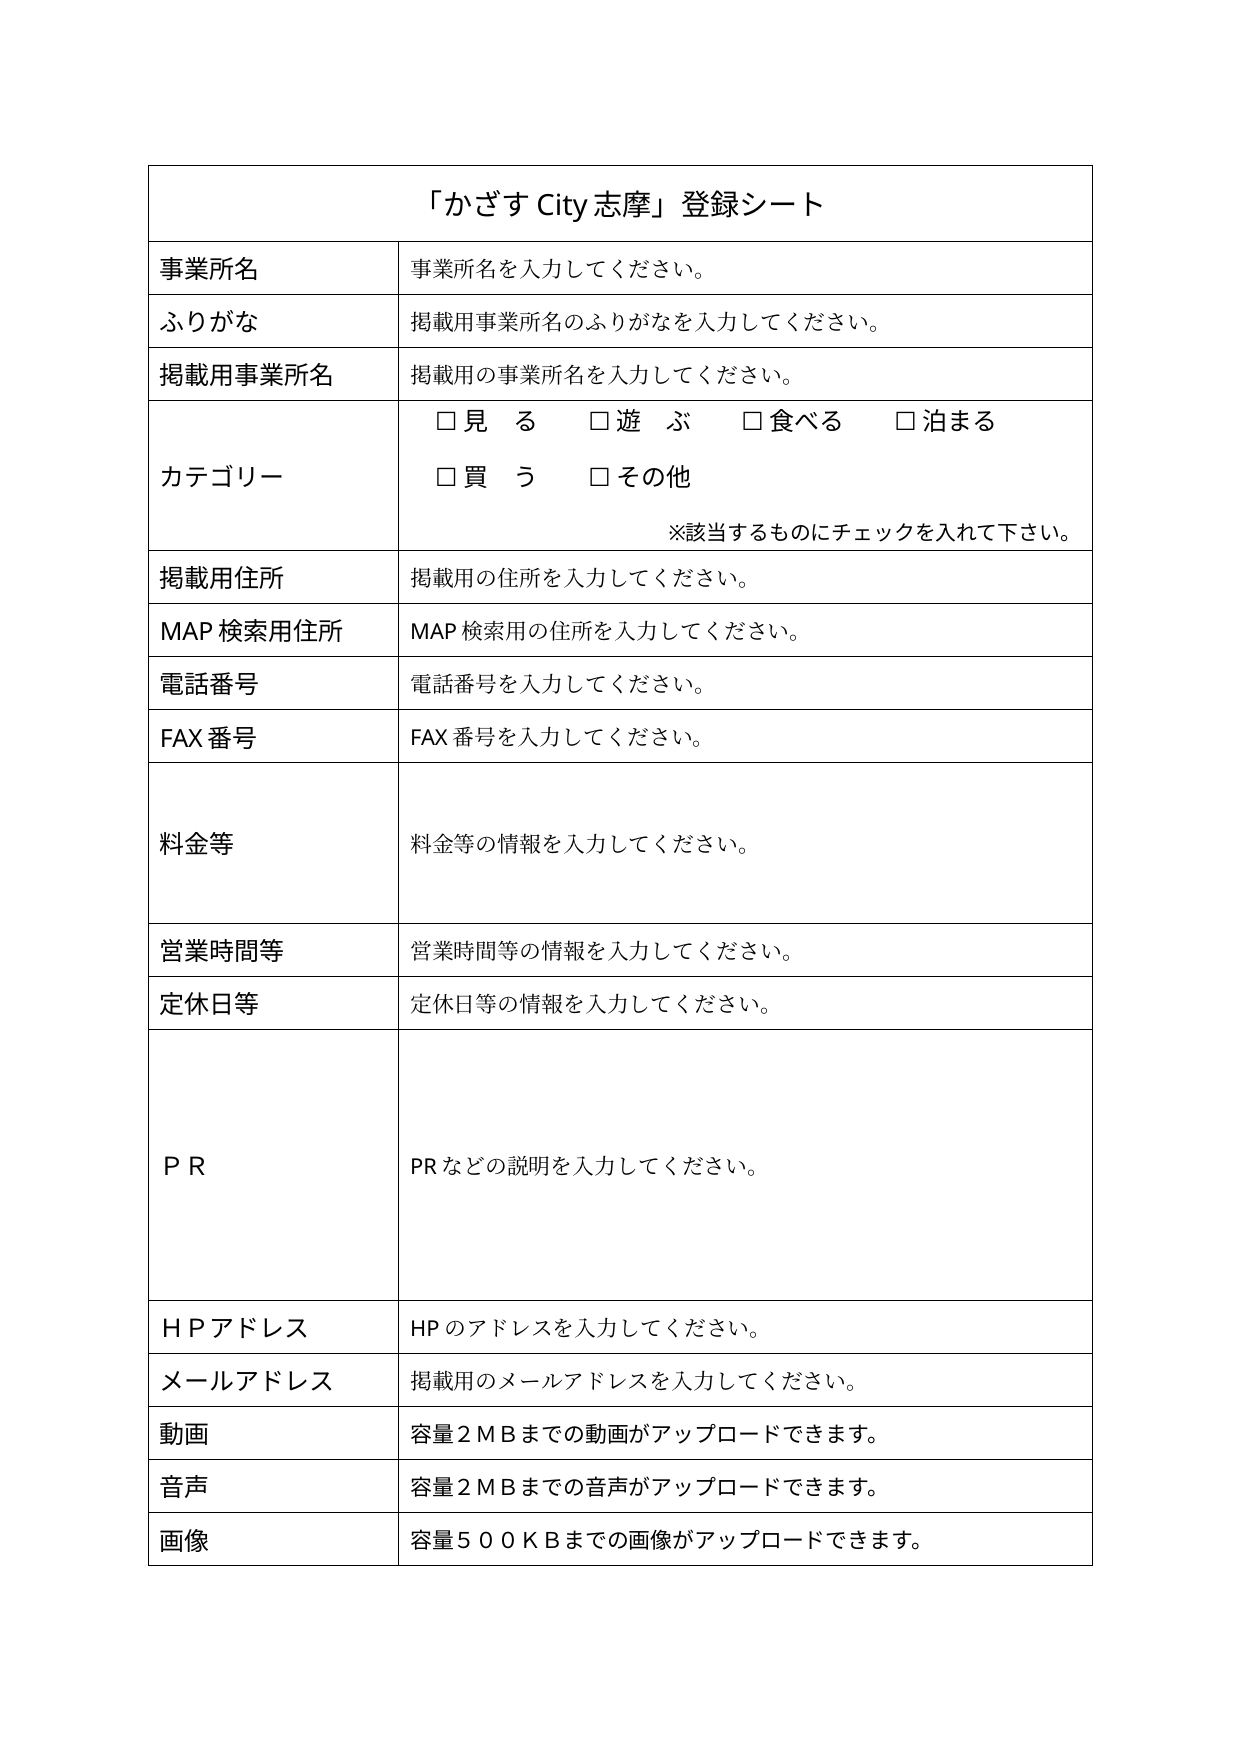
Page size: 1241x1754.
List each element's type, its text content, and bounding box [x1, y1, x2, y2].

table_cell 掲載用事業所名 [149, 348, 398, 400]
table_cell 事業所名 [149, 242, 398, 294]
table_cell FAX番号 [149, 710, 398, 762]
table_cell 電話番号 [149, 657, 398, 709]
table_cell 容量２ＭＢまでの動画がアップロードできます。 [399, 1407, 1092, 1459]
table_cell [399, 763, 1092, 923]
table_cell 容量５００ＫＢまでの画像がアップロードできます。 [399, 1513, 1092, 1565]
table_cell 見 る 遊 ぶ 食べる 泊まる 買 う その他 ※該当するものにチェックを入れて下さい。 [399, 401, 1092, 550]
table_cell 掲載用住所 [149, 551, 398, 603]
table_cell メールアドレス [149, 1354, 398, 1406]
table_cell カテゴリー [149, 401, 398, 550]
table_cell ＰＲ [149, 1030, 398, 1299]
table_header 「かざすCity志摩」登録シート [149, 166, 1092, 241]
table_cell 音声 [149, 1460, 398, 1512]
table_cell 動画 [149, 1407, 398, 1459]
table_cell 容量２ＭＢまでの音声がアップロードできます。 [399, 1460, 1092, 1512]
table_cell 定休日等 [149, 977, 398, 1029]
table_cell MAP検索用住所 [149, 604, 398, 656]
table_cell ＨＰアドレス [149, 1301, 398, 1353]
table_cell ふりがな [149, 295, 398, 347]
table_cell 画像 [149, 1513, 398, 1565]
table_cell 料金等 [149, 763, 398, 923]
table_cell 営業時間等 [149, 924, 398, 976]
